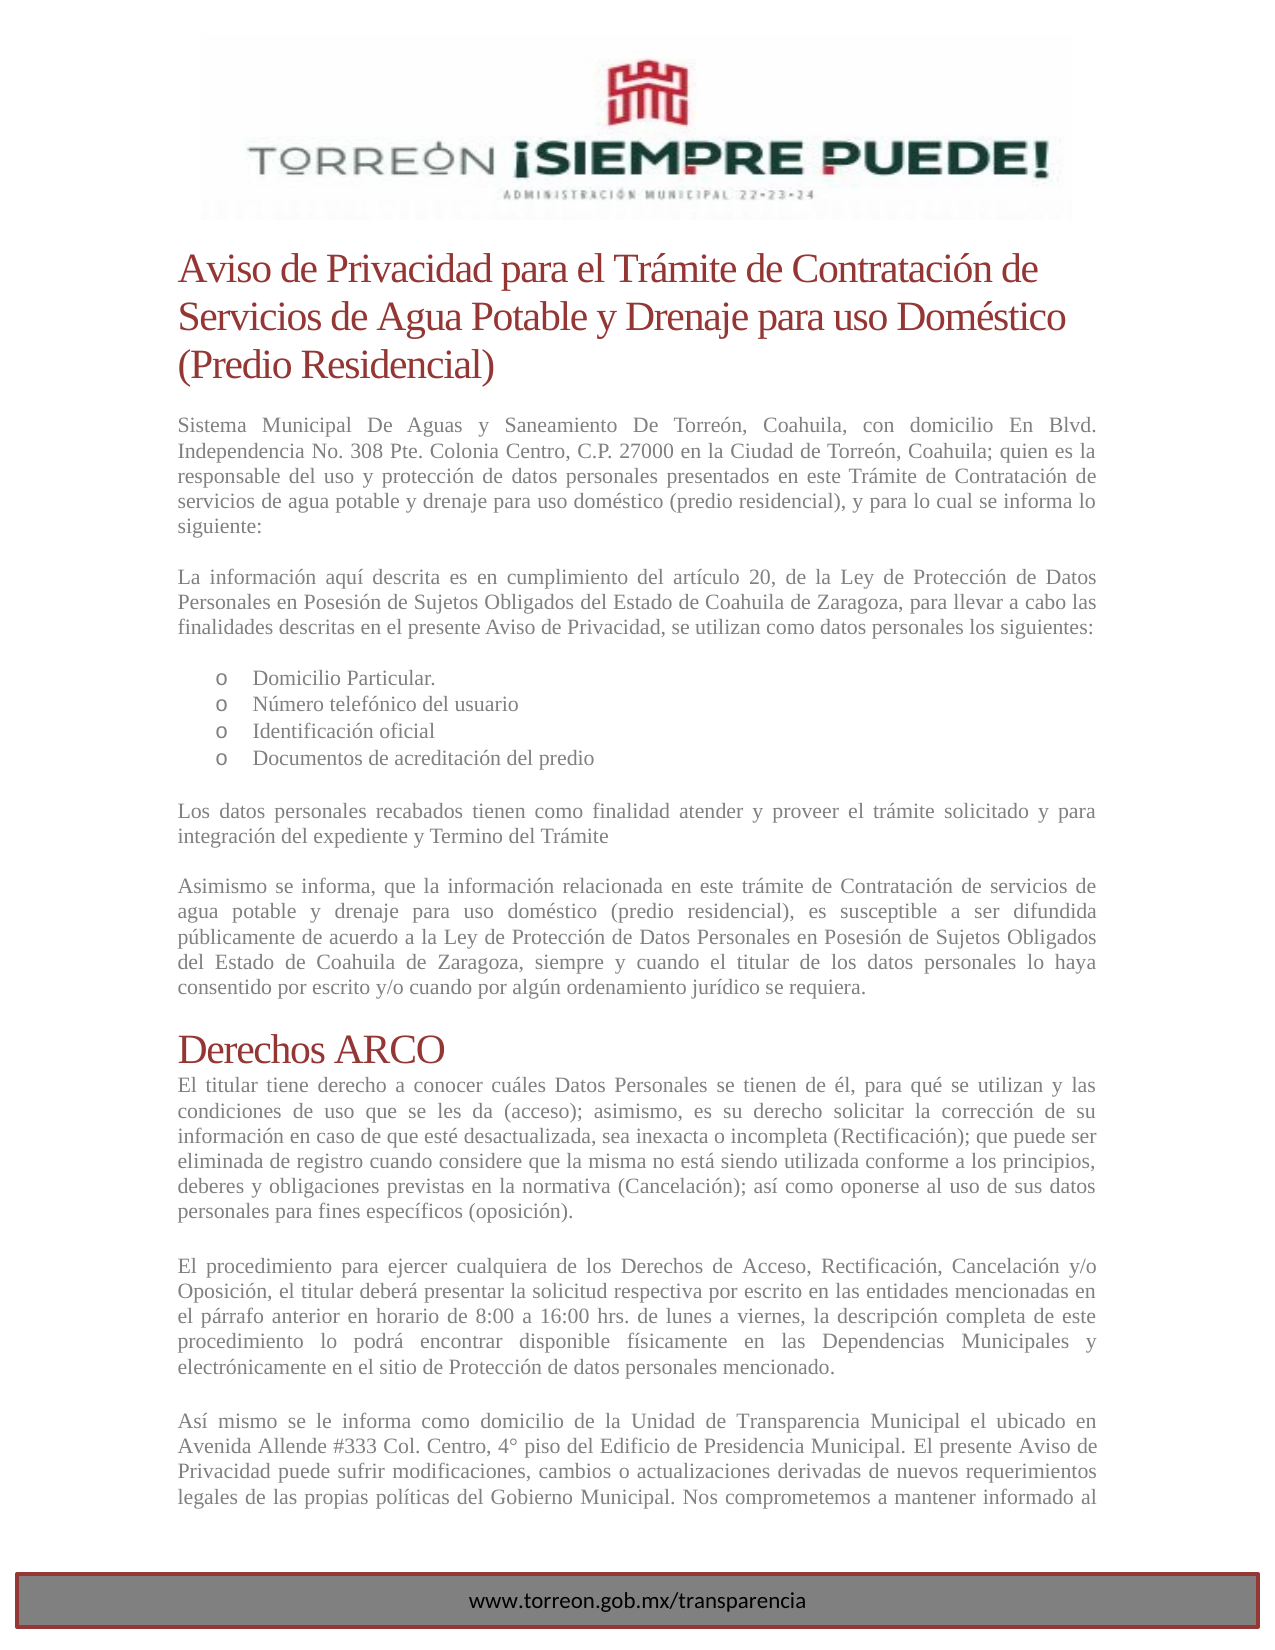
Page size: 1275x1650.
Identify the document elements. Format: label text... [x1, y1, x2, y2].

text La información aquí descrita es en cumplimiento del artículo 20, de la Ley de Protección de Datos Personales en Posesión de Sujetos Obligados del Estado de Coahuila de Zaragoza, para llevar a cabo las finalidades descritas en el presente Aviso de Privacidad, se utilizan como datos personales los siguientes: [177, 564, 1098, 639]
text Los datos personales recabados tienen como finalidad atender y proveer el trámite solicitado y para integración del expediente y Termino del Trámite [177, 798, 1098, 848]
text El titular tiene derecho a conocer cuáles Datos Personales se tienen de él, para qué se utilizan y las condiciones de uso que se les da (acceso); asimismo, es su derecho solicitar la corrección de su información en caso de que esté desactualizada, sea inexacta o incompleta (Rectificación); que puede ser eliminada de registro cuando considere que la misma no está siendo utilizada conforme a los principios, deberes y obligaciones previstas en la normativa (Cancelación); así como oponerse al uso de sus datos personales para fines específicos (oposición). [177, 1072, 1098, 1224]
text Aviso de Privacidad para el Trámite de Contratación de Servicios de Agua Potable y Drenaje para uso Doméstico (Predio Residencial) [177, 148, 1098, 387]
picture [200, 34, 1071, 219]
text El procedimiento para ejercer cualquiera de los Derechos de Acceso, Rectificación, Cancelación y/o Oposición, el titular deberá presentar la solicitud respectiva por escrito en las entidades mencionadas en el párrafo anterior en horario de 8:00 a 16:00 hrs. de lunes a viernes, la descripción completa de este procedimiento lo podrá encontrar disponible físicamente en las Dependencias Municipales y electrónicamente en el sitio de Protección de datos personales mencionado. [177, 1253, 1098, 1379]
text Derechos ARCO [177, 1024, 1107, 1072]
text Sistema Municipal De Aguas y Saneamiento De Torreón, Coahuila, con domicilio En Blvd. Independencia No. 308 Pte. Colonia Centro, C.P. 27000 en la Ciudad de Torreón, Coahuila; quien es la responsable del uso y protección de datos personales presentados en este Trámite de Contratación de servicios de agua potable y drenaje para uso doméstico (predio residencial), y para lo cual se informa lo siguiente: [177, 412, 1098, 538]
list Domicilio Particular. [215, 664, 1098, 691]
list Documentos de acreditación del predio [215, 745, 1098, 772]
list Número telefónico del usuario [215, 691, 1098, 718]
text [177, 1408, 1098, 1509]
list Identificación oficial [215, 718, 1098, 745]
text Asimismo se informa, que la información relacionada en este trámite de Contratación de servicios de agua potable y drenaje para uso doméstico (predio residencial), es susceptible a ser difundida públicamente de acuerdo a la Ley de Protección de Datos Personales en Posesión de Sujetos Obligados del Estado de Coahuila de Zaragoza, siempre y cuando el titular de los datos personales lo haya consentido por escrito y/o cuando por algún ordenamiento jurídico se requiera. [177, 873, 1098, 999]
